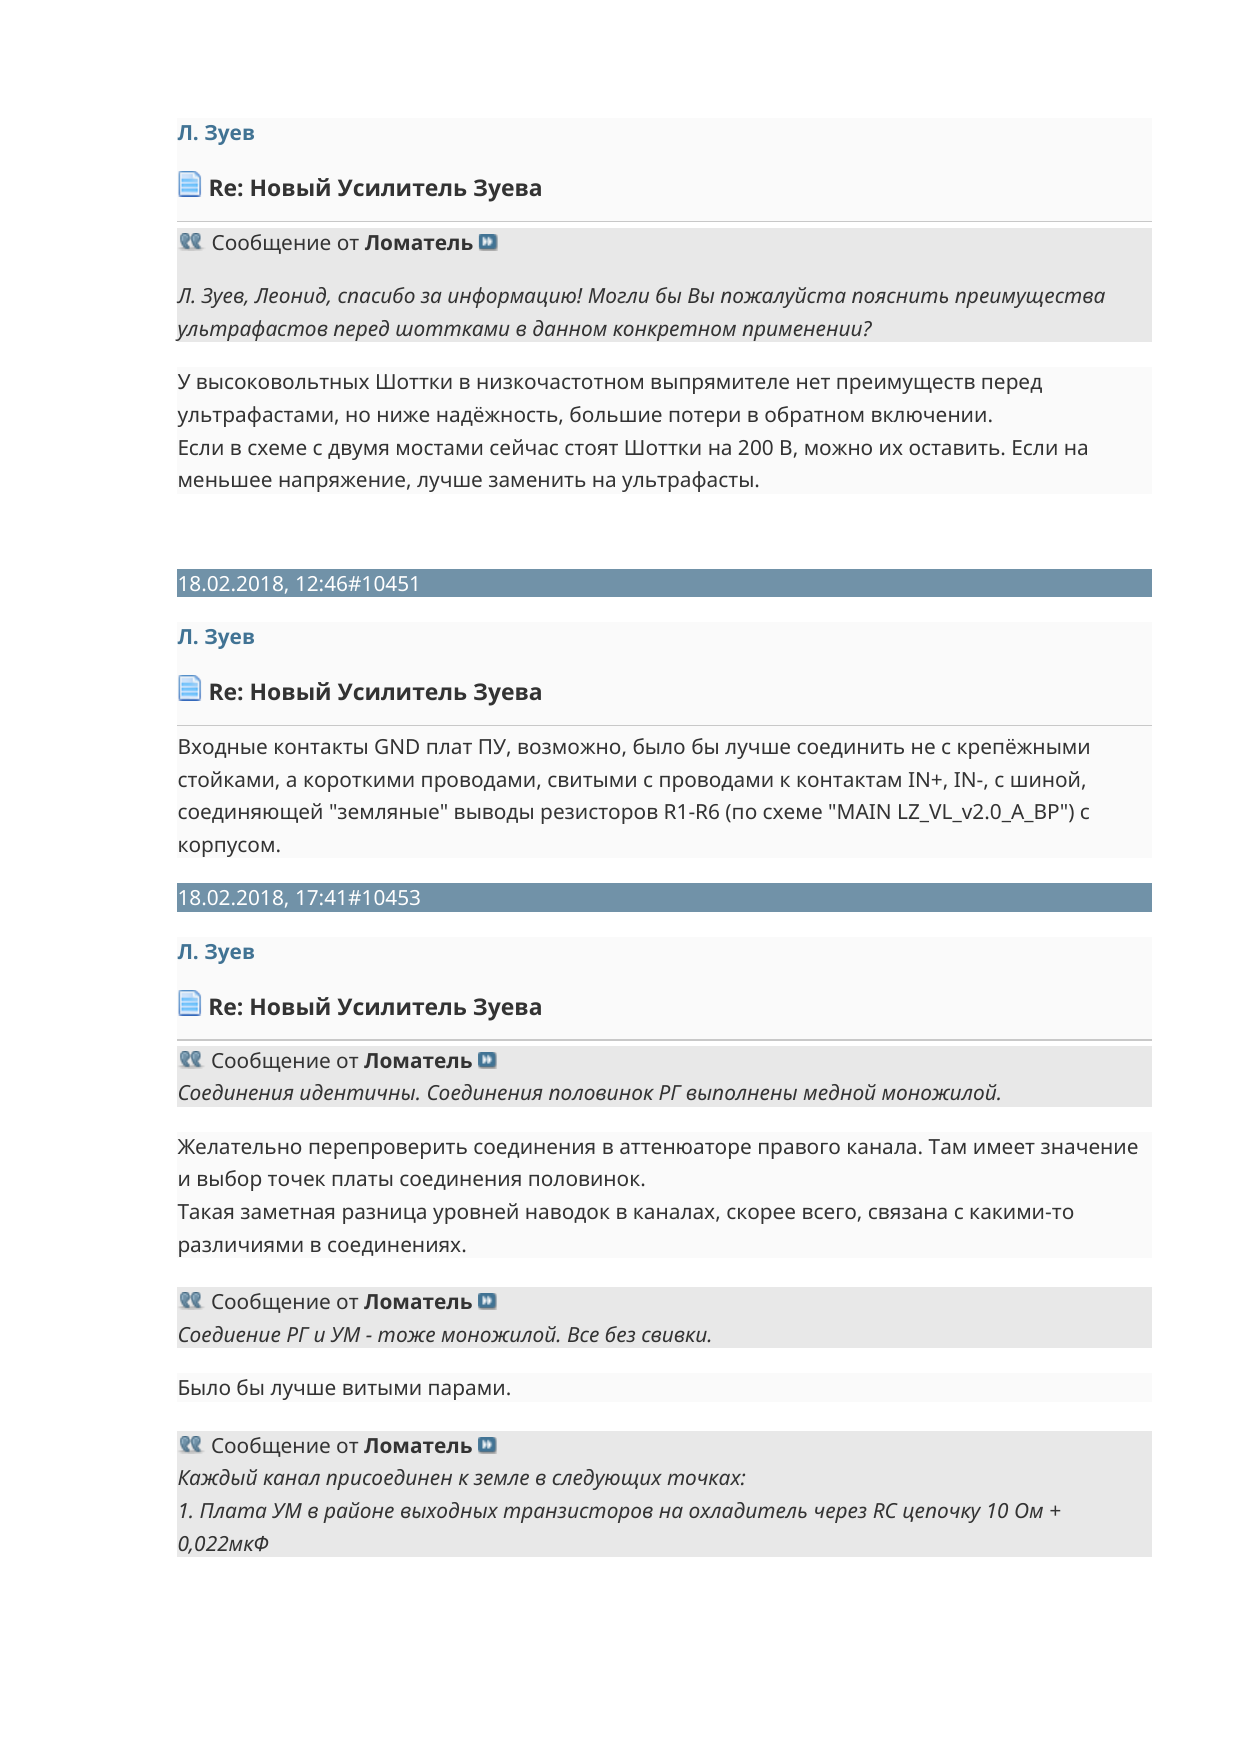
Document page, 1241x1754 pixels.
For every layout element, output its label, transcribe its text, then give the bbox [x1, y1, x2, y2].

text Сообщение от Ломатель [177, 1046, 1152, 1074]
text Сообщение от Ломатель [177, 1431, 1152, 1459]
picture [177, 1051, 206, 1069]
picture [177, 171, 203, 197]
subtitle Re: Новый Усилитель Зуева [177, 676, 1152, 725]
text Каждый канал присоединен к земле в следующих точках: 1. Плата УМ в районе выходных транзисторов на охладитель через RC цепочку 10 Ом + 0,022мкФ [177, 1463, 1152, 1557]
text Л. Зуев, Леонид, спасибо за информацию! Могли бы Вы пожалуйста пояснить преимущества ультрафастов перед шоттками в данном конкретном применении? [177, 281, 1152, 342]
picture [478, 1437, 497, 1454]
text Сообщение от Ломатель [177, 1287, 1152, 1316]
picture [177, 233, 206, 251]
picture [478, 1052, 497, 1069]
text Л. Зуев [177, 937, 1152, 965]
text Было бы лучше витыми парами. [177, 1373, 1152, 1402]
text Соедиение РГ и УМ - тоже моножилой. Все без свивки. [177, 1320, 1152, 1348]
text 18.02.2018, 17:41#10453 [177, 883, 1152, 912]
picture [478, 1293, 497, 1310]
picture [177, 990, 203, 1016]
subtitle Re: Новый Усилитель Зуева [177, 172, 1152, 221]
subtitle Re: Новый Усилитель Зуева [177, 990, 1152, 1039]
picture [478, 234, 498, 251]
text Л. Зуев [177, 622, 1152, 651]
picture [177, 675, 203, 701]
picture [177, 1436, 206, 1454]
text Л. Зуев [177, 118, 1152, 147]
text Сообщение от Ломатель [177, 228, 1152, 256]
picture [177, 1292, 206, 1310]
text Желательно перепроверить соединения в аттенюаторе правого канала. Там имеет значение и выбор точек платы соединения половинок. Такая заметная разница уровней наводок в каналах, скорее всего, связана с какими-то различиями в соединениях. [177, 1132, 1152, 1258]
text 18.02.2018, 12:46#10451 [177, 569, 1152, 597]
text У высоковольтных Шоттки в низкочастотном выпрямителе нет преимуществ перед ультрафастами, но ниже надёжность, большие потери в обратном включении. Если в схеме с двумя мостами сейчас стоят Шоттки на 200 В, можно их оставить. Если на меньшее напряжение, лучше заменить на ультрафасты. [177, 367, 1152, 494]
text Соединения идентичны. Соединения половинок РГ выполнены медной моножилой. [177, 1078, 1152, 1107]
text Входные контакты GND плат ПУ, возможно, было бы лучше соединить не с крепёжными стойками, а короткими проводами, свитыми с проводами к контактам IN+, IN-, с шиной, соединяющей "земляные" выводы резисторов R1-R6 (по схеме "MAIN LZ_VL_v2.0_A_BP") с корпусом. [177, 732, 1152, 858]
